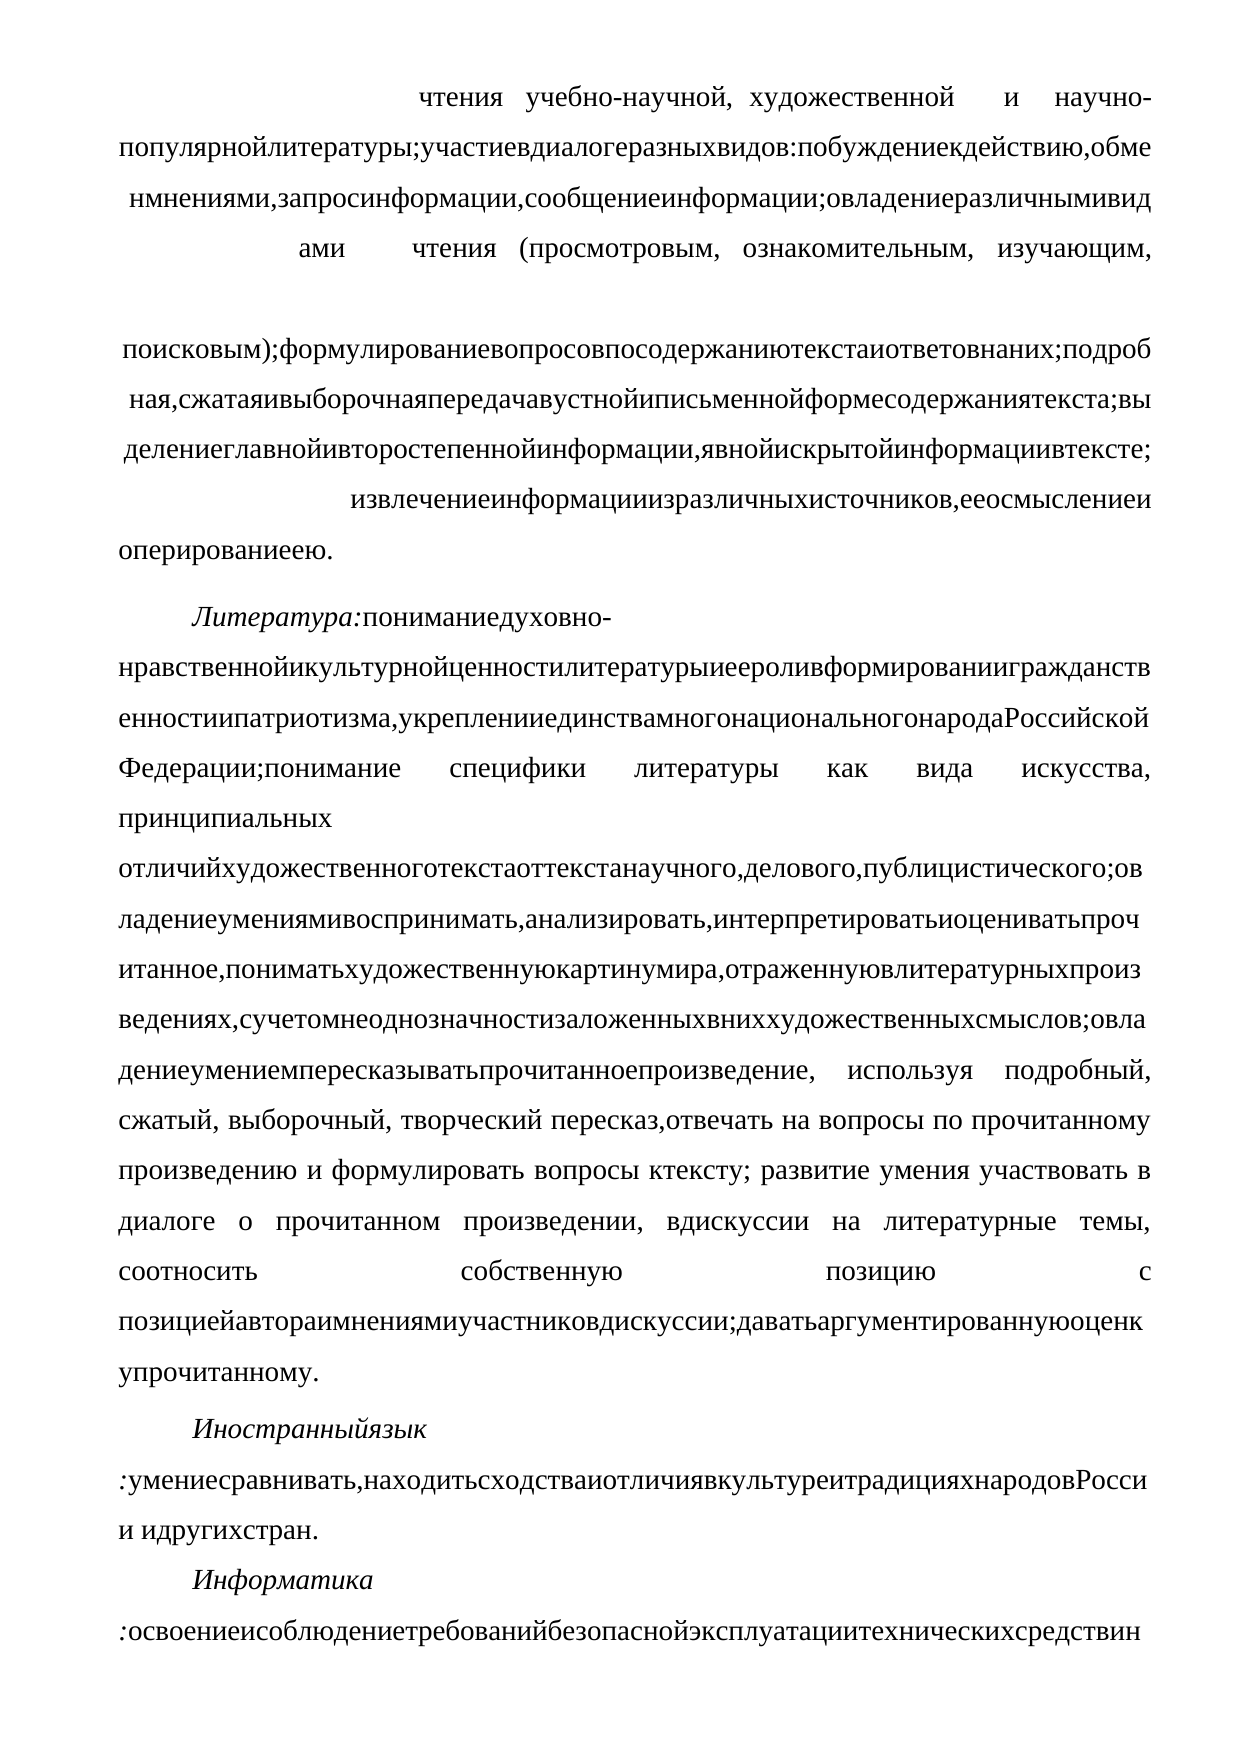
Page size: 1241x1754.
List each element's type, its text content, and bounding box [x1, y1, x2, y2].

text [118, 79, 1152, 515]
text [118, 1562, 1152, 1646]
text Литература:пониманиедуховно-нравственнойикультурнойценностилитературыиеероливформированиигражданственностиипатриотизма,укрепленииединствамногонациональногонародаРоссийскойФедерации;понимание специфики литературы как вида искусства, принципиальных отличийхудожественноготекстаоттекстанаучного,делового,публицистического;овладениеумениямивоспринимать,анализировать,интерпретироватьиоцениватьпрочитанное,пониматьхудожественнуюкартинумира,отраженнуювлитературныхпроизведениях,сучетомнеоднозначностизаложенныхвниххудожественныхсмыслов;овладениеумениемпересказыватьпрочитанноепроизведение, используя подробный, сжатый, выборочный, творческий пересказ,отвечать на вопросы по прочитанному произведению и формулировать вопросы ктексту; развитие умения участвовать в диалоге о прочитанном произведении, вдискуссии на литературные темы, соотносить собственную позицию с позициейавтораимнениямиучастниковдискуссии;даватьаргументированнуюоценкупрочитанному. [118, 599, 1152, 1387]
text оперированиеею. [118, 532, 1167, 566]
text Иностранныйязык:умениесравнивать,находитьсходстваиотличиявкультуреитрадицияхнародовРоссии идругихстран. [118, 1412, 1151, 1546]
